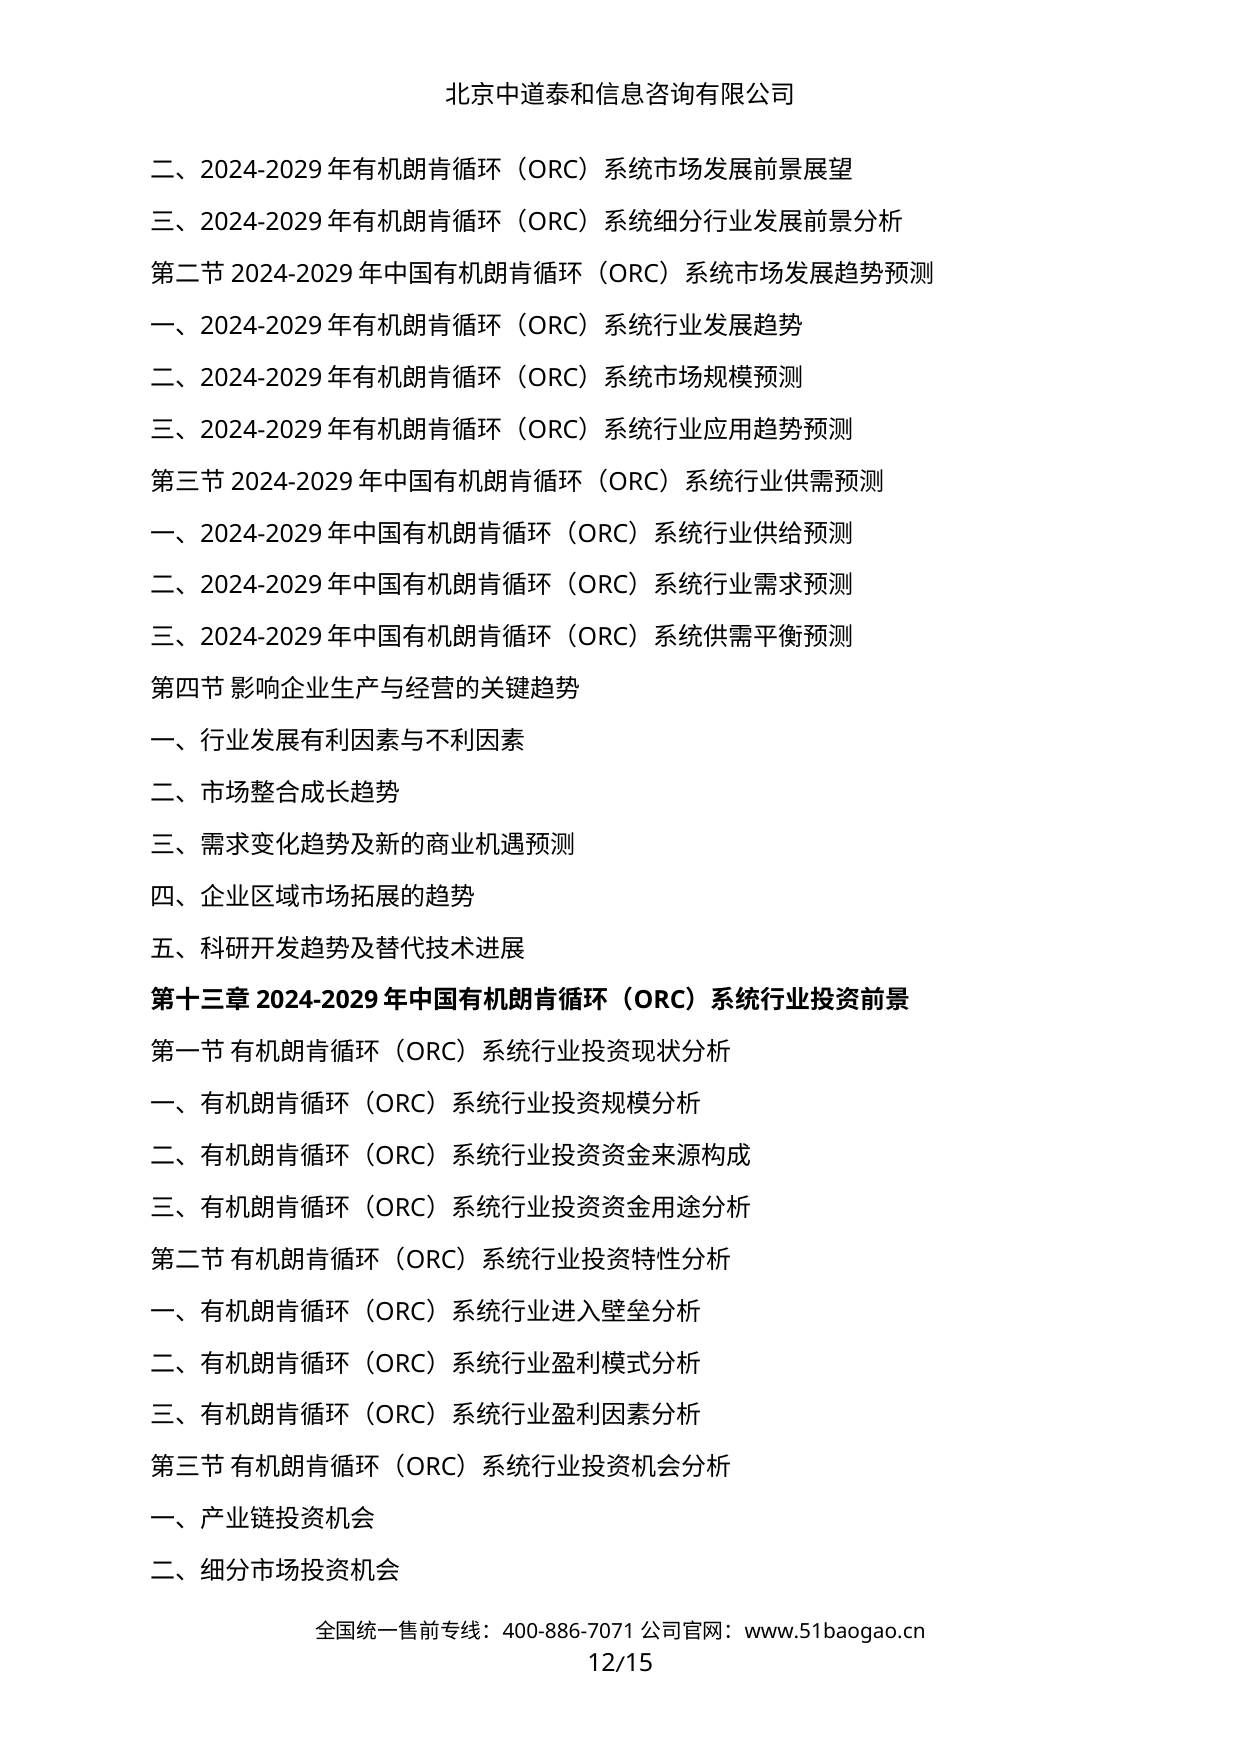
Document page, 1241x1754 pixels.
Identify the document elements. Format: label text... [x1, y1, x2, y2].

text 四、企业区域市场拓展的趋势 [150, 876, 1090, 912]
text 第十三章 2024-2029年中国有机朗肯循环（ORC）系统行业投资前景 [150, 980, 1090, 1016]
text 一、行业发展有利因素与不利因素 [150, 721, 1090, 757]
text 第三节 有机朗肯循环（ORC）系统行业投资机会分析 [150, 1447, 1090, 1483]
text 二、有机朗肯循环（ORC）系统行业盈利模式分析 [150, 1343, 1090, 1379]
text 一、有机朗肯循环（ORC）系统行业进入壁垒分析 [150, 1291, 1090, 1327]
text 三、有机朗肯循环（ORC）系统行业投资资金用途分析 [150, 1187, 1090, 1224]
text 三、2024-2029年有机朗肯循环（ORC）系统细分行业发展前景分析 [150, 202, 1090, 238]
text 二、2024-2029年有机朗肯循环（ORC）系统市场规模预测 [150, 357, 1090, 394]
text 五、科研开发趋势及替代技术进展 [150, 928, 1090, 964]
text 一、产业链投资机会 [150, 1499, 1090, 1535]
text 第二节 2024-2029年中国有机朗肯循环（ORC）系统市场发展趋势预测 [150, 254, 1090, 290]
text 第二节 有机朗肯循环（ORC）系统行业投资特性分析 [150, 1239, 1090, 1276]
text 二、2024-2029年有机朗肯循环（ORC）系统市场发展前景展望 [150, 150, 1090, 186]
text 一、有机朗肯循环（ORC）系统行业投资规模分析 [150, 1084, 1090, 1120]
text 二、细分市场投资机会 [150, 1551, 1090, 1587]
text 三、2024-2029年中国有机朗肯循环（ORC）系统供需平衡预测 [150, 617, 1090, 653]
text 二、2024-2029年中国有机朗肯循环（ORC）系统行业需求预测 [150, 565, 1090, 601]
text 三、需求变化趋势及新的商业机遇预测 [150, 824, 1090, 861]
text 一、2024-2029年中国有机朗肯循环（ORC）系统行业供给预测 [150, 513, 1090, 549]
text 第一节 有机朗肯循环（ORC）系统行业投资现状分析 [150, 1032, 1090, 1068]
text 二、有机朗肯循环（ORC）系统行业投资资金来源构成 [150, 1136, 1090, 1172]
text 三、有机朗肯循环（ORC）系统行业盈利因素分析 [150, 1395, 1090, 1431]
text 三、2024-2029年有机朗肯循环（ORC）系统行业应用趋势预测 [150, 409, 1090, 446]
text 第四节 影响企业生产与经营的关键趋势 [150, 669, 1090, 705]
text 第三节 2024-2029年中国有机朗肯循环（ORC）系统行业供需预测 [150, 461, 1090, 497]
text 一、2024-2029年有机朗肯循环（ORC）系统行业发展趋势 [150, 306, 1090, 342]
text 二、市场整合成长趋势 [150, 772, 1090, 809]
